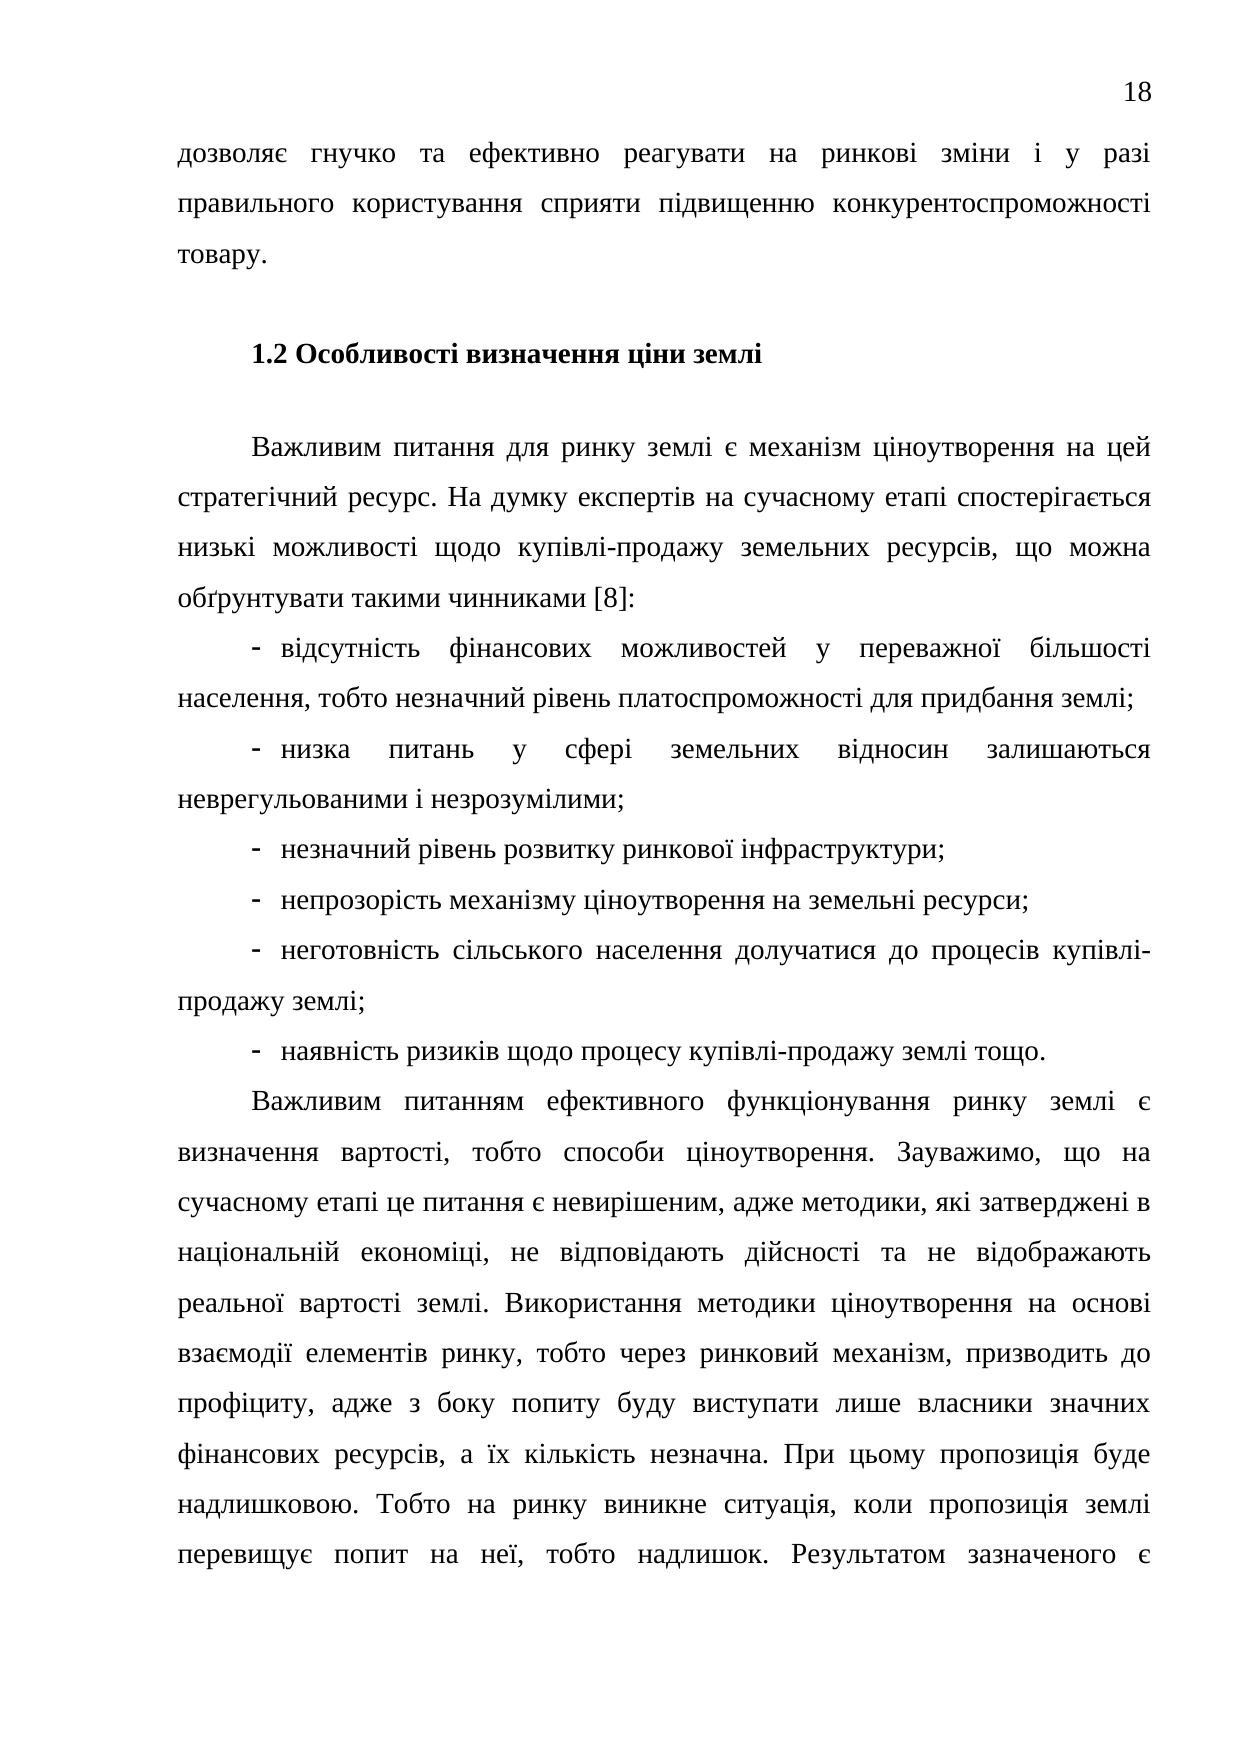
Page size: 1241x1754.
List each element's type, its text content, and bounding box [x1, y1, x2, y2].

list непрозорість механізму ціноутворення на земельні ресурси; [177, 882, 1152, 916]
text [177, 1083, 1152, 1570]
list низка питань у сфері земельних відносин залишаються неврегульованими і незрозумілими; [177, 731, 1152, 815]
list незначний рівень розвитку ринкової інфраструктури; [177, 832, 1152, 865]
text Важливим питання для ринку землі є механізм ціноутворення на цей стратегічний ресурс. На думку експертів на сучасному етапі спостерігається низькі можливості щодо купівлі-продажу земельних ресурсів, що можна обґрунтувати такими чинниками [8]: [177, 429, 1152, 613]
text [177, 135, 1152, 269]
list наявність ризиків щодо процесу купівлі-продажу землі тощо. [177, 1033, 1152, 1067]
list відсутність фінансових можливостей у переважної більшості населення, тобто незначний рівень платоспроможності для придбання землі; [177, 630, 1152, 714]
list неготовність сільського населення долучатися до процесів купівлі-продажу землі; [177, 932, 1152, 1016]
text 1.2 Особливості визначення ціни землі [177, 337, 1152, 370]
